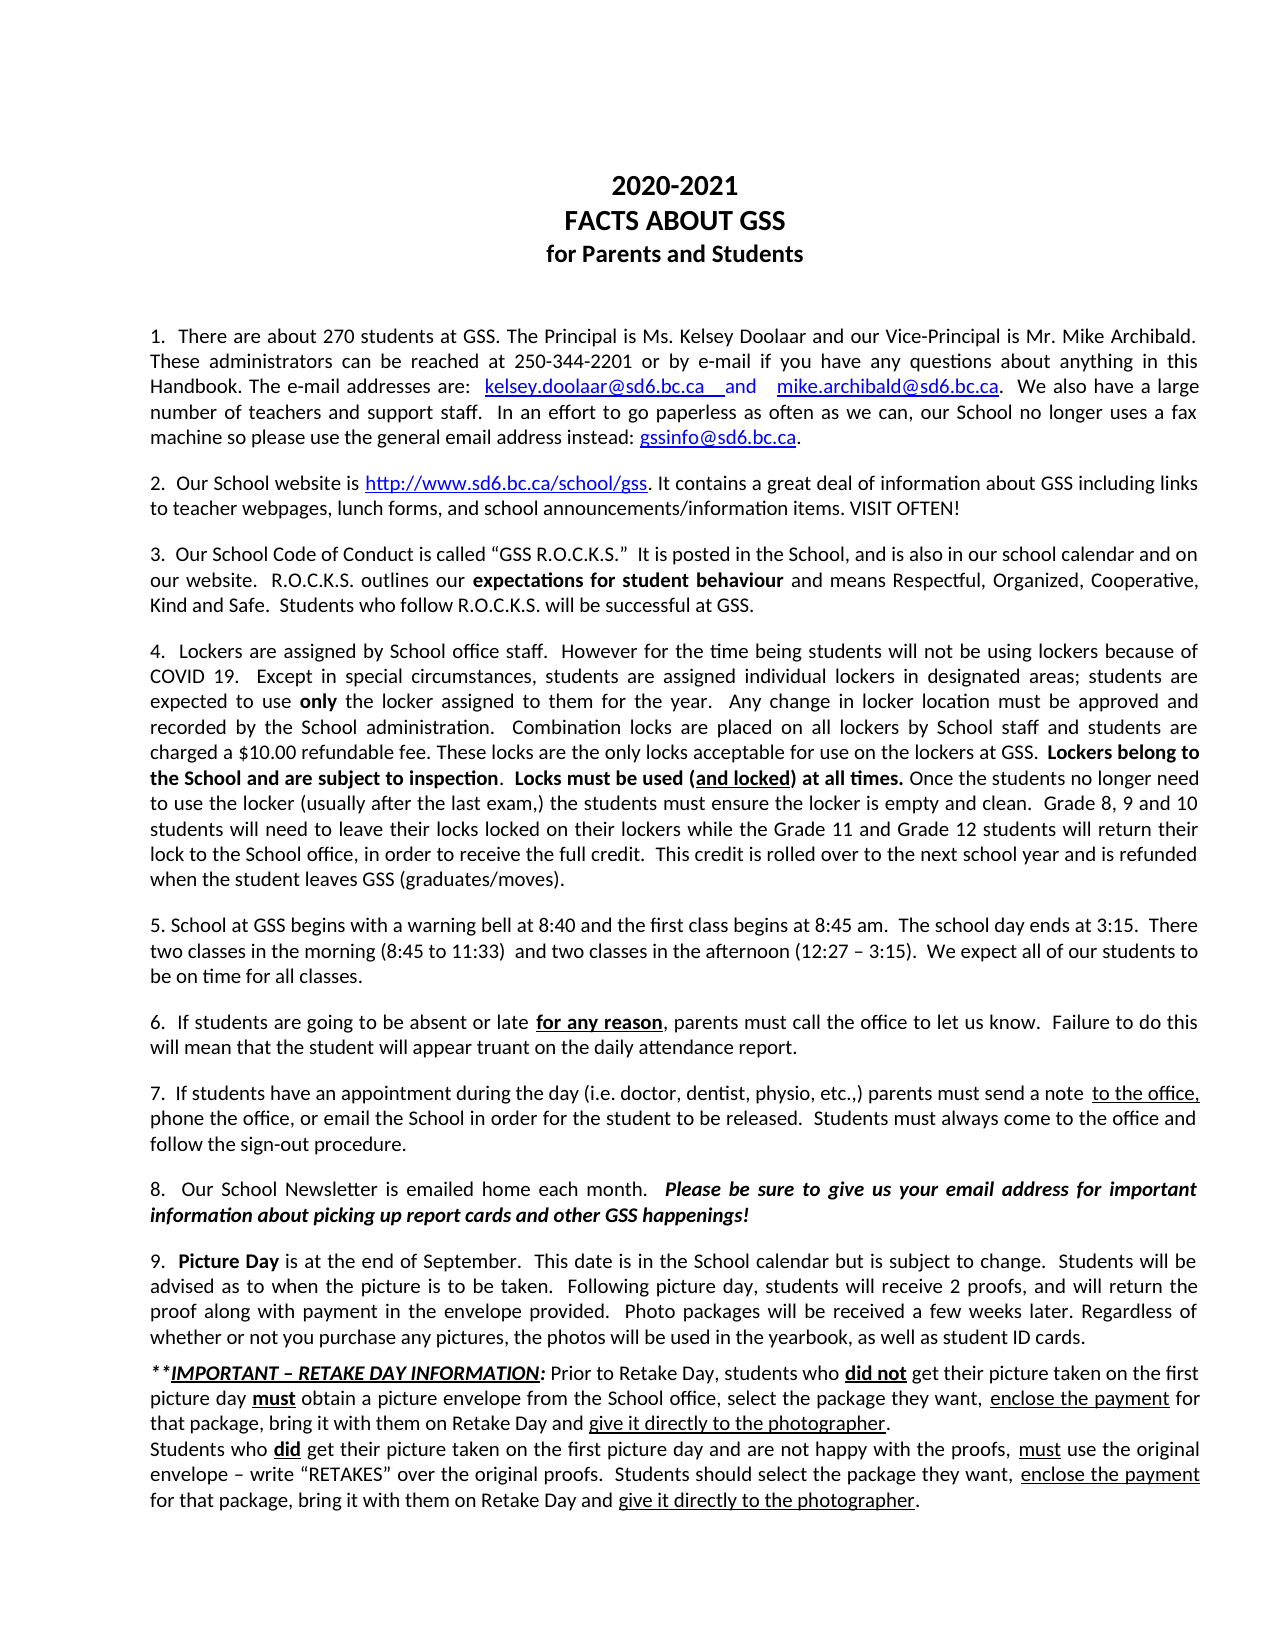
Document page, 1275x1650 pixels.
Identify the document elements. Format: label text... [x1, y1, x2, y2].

text 4. Lockers are assigned by School office staff. However for the time being students will not be using lockers because of COVID 19. Except in special circumstances, students are assigned individual lockers in designated areas; students are expected to use only the locker assigned to them for the year. Any change in locker location must be approved and recorded by the School administration. Combination locks are placed on all lockers by School staff and students are charged a $10.00 refundable fee. These locks are the only locks acceptable for use on the lockers at GSS. Lockers belong to the School and are subject to inspection. Locks must be used (and locked) at all times. Once the students no longer need to use the locker (usually after the last exam,) the students must ensure the locker is empty and clean. Grade 8, 9 and 10 students will need to leave their locks locked on their lockers while the Grade 11 and Grade 12 students will return their lock to the School office, in order to receive the full credit. This credit is rolled over to the next school year and is refunded when the student leaves GSS (graduates/moves). [150, 638, 1200, 892]
text Students who did get their picture taken on the first picture day and are not happy with the proofs, must use the original envelope – write “RETAKES” over the original proofs. Students should select the package they want, enclose the payment for that package, bring it with them on Retake Day and give it directly to the photographer. [150, 1436, 1200, 1512]
text 3. Our School Code of Conduct is called “GSS R.O.C.K.S.” It is posted in the School, and is also in our school calendar and on our website. R.O.C.K.S. outlines our expectations for student behaviour and means Respectful, Organized, Cooperative, Kind and Safe. Students who follow R.O.C.K.S. will be successful at GSS. [150, 541, 1200, 618]
text FACTS ABOUT GSS [150, 202, 1200, 238]
text 2020-2021 [150, 167, 1200, 202]
text 6. If students are going to be absent or late for any reason, parents must call the office to let us know. Failure to do this will mean that the student will appear truant on the daily attendance report. [150, 1009, 1200, 1060]
text 9. Picture Day is at the end of September. This date is in the School calendar but is subject to change. Students will be advised as to when the picture is to be taken. Following picture day, students will receive 2 proofs, and will return the proof along with payment in the envelope provided. Photo packages will be received a few weeks later. Regardless of whether or not you purchase any pictures, the photos will be used in the yearbook, as well as student ID cards. [150, 1248, 1200, 1349]
text 8. Our School Newsletter is emailed home each month. Please be sure to give us your email address for important information about picking up report cards and other GSS happenings! [150, 1177, 1200, 1227]
text for Parents and Students [150, 238, 1200, 269]
text **IMPORTANT – RETAKE DAY INFORMATION: Prior to Retake Day, students who did not get their picture taken on the first picture day must obtain a picture envelope from the School office, select the package they want, enclose the payment for that package, bring it with them on Retake Day and give it directly to the photographer. [150, 1360, 1200, 1436]
text 5. School at GSS begins with a warning bell at 8:40 and the first class begins at 8:45 am. The school day ends at 3:15. There two classes in the morning (8:45 to 11:33) and two classes in the afternoon (12:27 – 3:15). We expect all of our students to be on time for all classes. [150, 912, 1200, 989]
text 1. There are about 270 students at GSS. The Principal is Ms. Kelsey Doolaar and our Vice-Principal is Mr. Mike Archibald. These administrators can be reached at 250-344-2201 or by e-mail if you have any questions about anything in this Handbook. The e-mail addresses are: kelsey.doolaar@sd6.bc.ca and mike.archibald@sd6.bc.ca. We also have a large number of teachers and support staff. In an effort to go paperless as often as we can, our School no longer uses a fax machine so please use the general email address instead: gssinfo@sd6.bc.ca. [150, 323, 1200, 450]
text 2. Our School website is http://www.sd6.bc.ca/school/gss. It contains a great deal of information about GSS including links to teacher webpages, lunch forms, and school announcements/information items. VISIT OFTEN! [150, 470, 1200, 521]
text 7. If students have an appointment during the day (i.e. doctor, dentist, physio, etc.,) parents must send a note to the office, phone the office, or email the School in order for the student to be released. Students must always come to the office and follow the sign-out procedure. [150, 1080, 1200, 1156]
